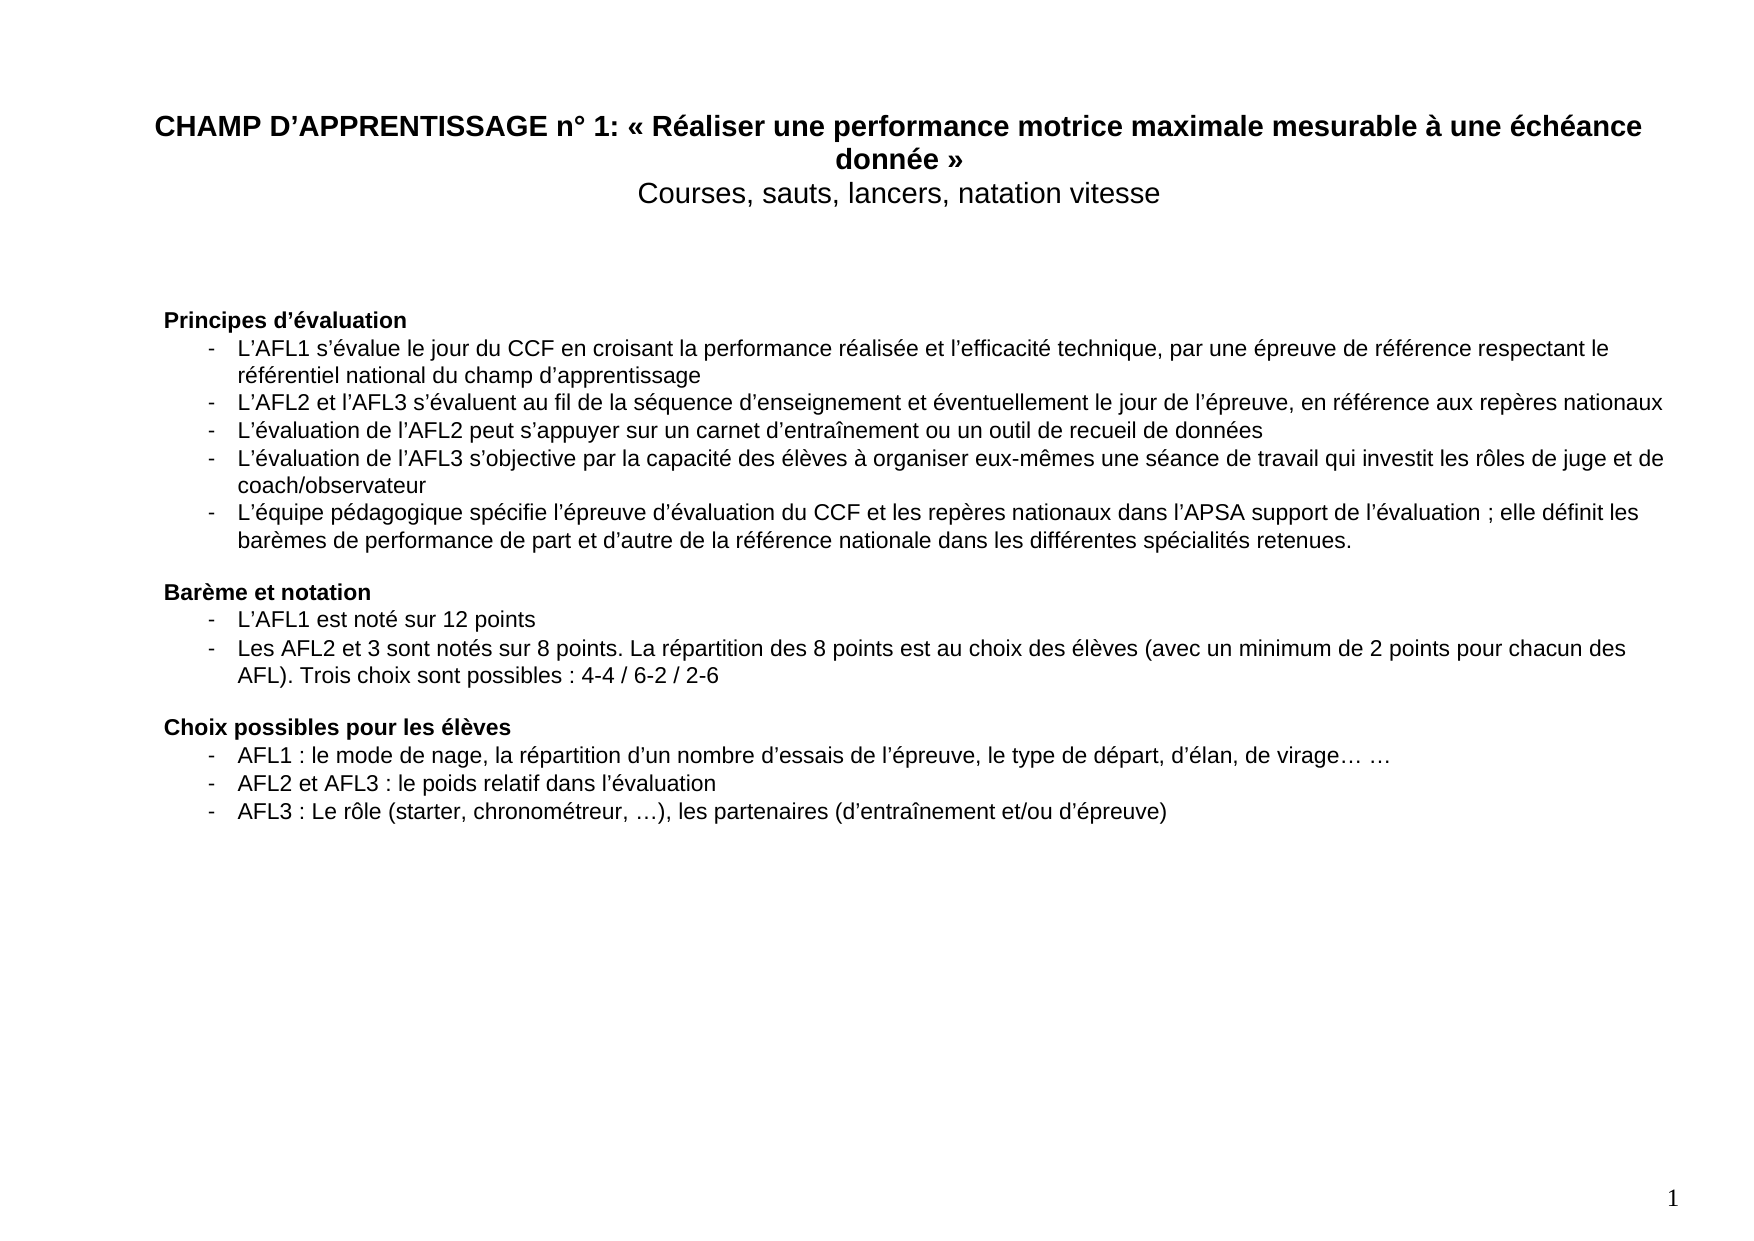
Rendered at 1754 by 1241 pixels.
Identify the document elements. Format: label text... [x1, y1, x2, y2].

list L’AFL2 et l’AFL3 s’évaluent au fil de la séquence d’enseignement et éventuellement le jour de l’épreuve, en référence aux repères nationaux [208, 388, 1679, 416]
list Les AFL2 et 3 sont notés sur 8 points. La répartition des 8 points est au choix des élèves (avec un minimum de 2 points pour chacun des AFL). Trois choix sont possibles : 4-4 / 6-2 / 2-6 [208, 634, 1679, 688]
list L’équipe pédagogique spécifie l’épreuve d’évaluation du CCF et les repères nationaux dans l’APSA support de l’évaluation ; elle définit les barèmes de performance de part et d’autre de la référence nationale dans les différentes spécialités retenues. [208, 498, 1679, 553]
list L’AFL1 s’évalue le jour du CCF en croisant la performance réalisée et l’efficacité technique, par une épreuve de référence respectant le référentiel national du champ d’apprentissage [208, 334, 1679, 388]
text Courses, sauts, lancers, natation vitesse [119, 176, 1679, 209]
text Choix possibles pour les élèves [164, 714, 1679, 741]
list AFL2 et AFL3 : le poids relatif dans l’évaluation [208, 769, 1679, 797]
list L’évaluation de l’AFL2 peut s’appuyer sur un carnet d’entraînement ou un outil de recueil de données [208, 416, 1679, 444]
text Principes d’évaluation [164, 307, 1679, 334]
list L’évaluation de l’AFL3 s’objective par la capacité des élèves à organiser eux-mêmes une séance de travail qui investit les rôles de juge et de coach/observateur [208, 444, 1679, 498]
list L’AFL1 est noté sur 12 points [208, 606, 1679, 634]
list AFL1 : le mode de nage, la répartition d’un nombre d’essais de l’épreuve, le type de départ, d’élan, de virage… … [208, 741, 1679, 769]
list AFL3 : Le rôle (starter, chronométreur, …), les partenaires (d’entraînement et/ou d’épreuve) [208, 797, 1679, 825]
text Barème et notation [164, 579, 1679, 606]
text CHAMP D’APPRENTISSAGE n° 1: « Réaliser une performance motrice maximale mesurable à une échéance donnée » [119, 108, 1679, 176]
